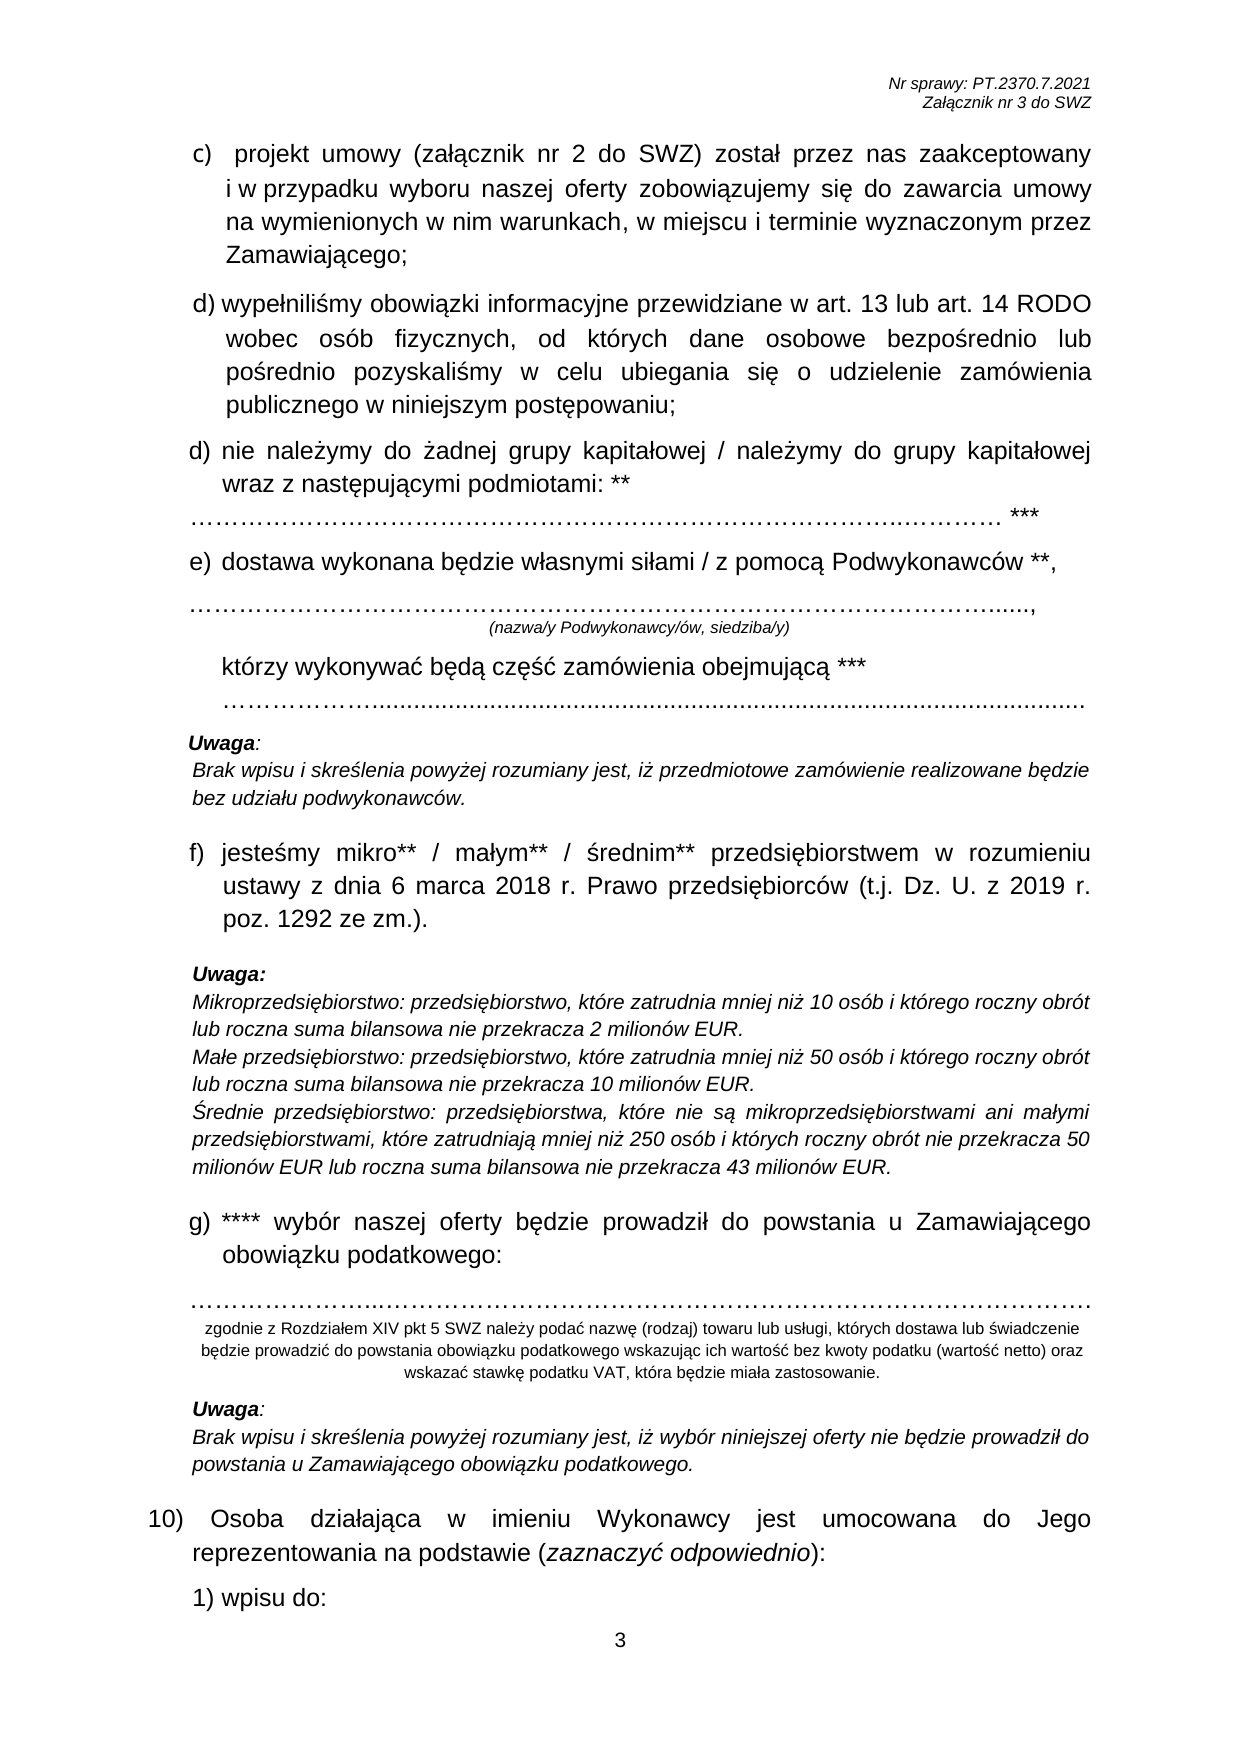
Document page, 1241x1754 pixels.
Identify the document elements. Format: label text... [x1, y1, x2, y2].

list wypełniliśmy obowiązki informacyjne przewidziane w art. 13 lub art. 14 RODO wobec osób fizycznych, od których dane osobowe bezpośrednio lub pośrednio pozyskaliśmy w celu ubiegania się o udzielenie zamówienia publicznego w niniejszym postępowaniu; [192, 286, 1093, 419]
list jesteśmy mikro** / małym** / średnim** przedsiębiorstwem w rozumieniu ustawy z dnia 6 marca 2018 r. Prawo przedsiębiorców (t.j. Dz. U. z 2019 r. poz. 1292 ze zm.). [189, 838, 1093, 933]
text …………………...…………………………………………………………………………. [188, 1286, 1093, 1314]
text którzy wykonywać będą część zamówienia obejmującą *** ………………....................................................................................................... [221, 652, 1093, 714]
list …………………………………………………………………………..………… *** [189, 502, 1093, 531]
text Brak wpisu i skreślenia powyżej rozumiany jest, iż wybór niniejszej oferty nie będzie prowadził do powstania u Zamawiającego obowiązku podatkowego. [192, 1424, 1093, 1476]
list Średnie przedsiębiorstwo: przedsiębiorstwa, które nie są mikroprzedsiębiorstwami ani małymi przedsiębiorstwami, które zatrudniają mniej niż 250 osób i których roczny obrót nie przekracza 50 milionów EUR lub roczna suma bilansowa nie przekracza 43 milionów EUR. [192, 1099, 1093, 1178]
text Uwaga: [192, 1397, 1093, 1421]
list wpisu do: [192, 1583, 1093, 1612]
text Brak wpisu i skreślenia powyżej rozumiany jest, iż przedmiotowe zamówienie realizowane będzie bez udziału podwykonawców. [192, 758, 1093, 809]
list Małe przedsiębiorstwo: przedsiębiorstwo, które zatrudnia mniej niż 50 osób i którego roczny obrót lub roczna suma bilansowa nie przekracza 10 milionów EUR. [192, 1044, 1093, 1096]
list Uwaga: [192, 962, 1093, 986]
text zgodnie z Rozdziałem XIV pkt 5 SWZ należy podać nazwę (rodzaj) towaru lub usługi, których dostawa lub świadczenie będzie prowadzić do powstania obowiązku podatkowego wskazując ich wartość bez kwoty podatku (wartość netto) oraz wskazać stawkę podatku VAT, która będzie miała zastosowanie. [192, 1318, 1093, 1382]
list nie należymy do żadnej grupy kapitałowej / należymy do grupy kapitałowej wraz z następującymi podmiotami: ** [188, 436, 1093, 498]
text 10) Osoba działająca w imieniu Wykonawcy jest umocowana do Jego reprezentowania na podstawie (zaznaczyć odpowiednio): [148, 1504, 1093, 1566]
list projekt umowy (załącznik nr 2 do SWZ) został przez nas zaakceptowany i w przypadku wyboru naszej oferty zobowiązujemy się do zawarcia umowy na wymienionych w nim warunkach, w miejscu i terminie wyznaczonym przez Zamawiającego; [192, 136, 1093, 269]
text (nazwa/y Podwykonawcy/ów, siedziba/y) [188, 617, 1093, 637]
text ……………………………………………………………………………………......, [188, 589, 1093, 617]
list Mikroprzedsiębiorstwo: przedsiębiorstwo, które zatrudnia mniej niż 10 osób i którego roczny obrót lub roczna suma bilansowa nie przekracza 2 milionów EUR. [192, 989, 1093, 1041]
list **** wybór naszej oferty będzie prowadził do powstania u Zamawiającego obowiązku podatkowego: [188, 1207, 1093, 1269]
text Uwaga: [188, 730, 1093, 754]
list dostawa wykonana będzie własnymi siłami / z pomocą Podwykonawców **, [189, 547, 1093, 576]
